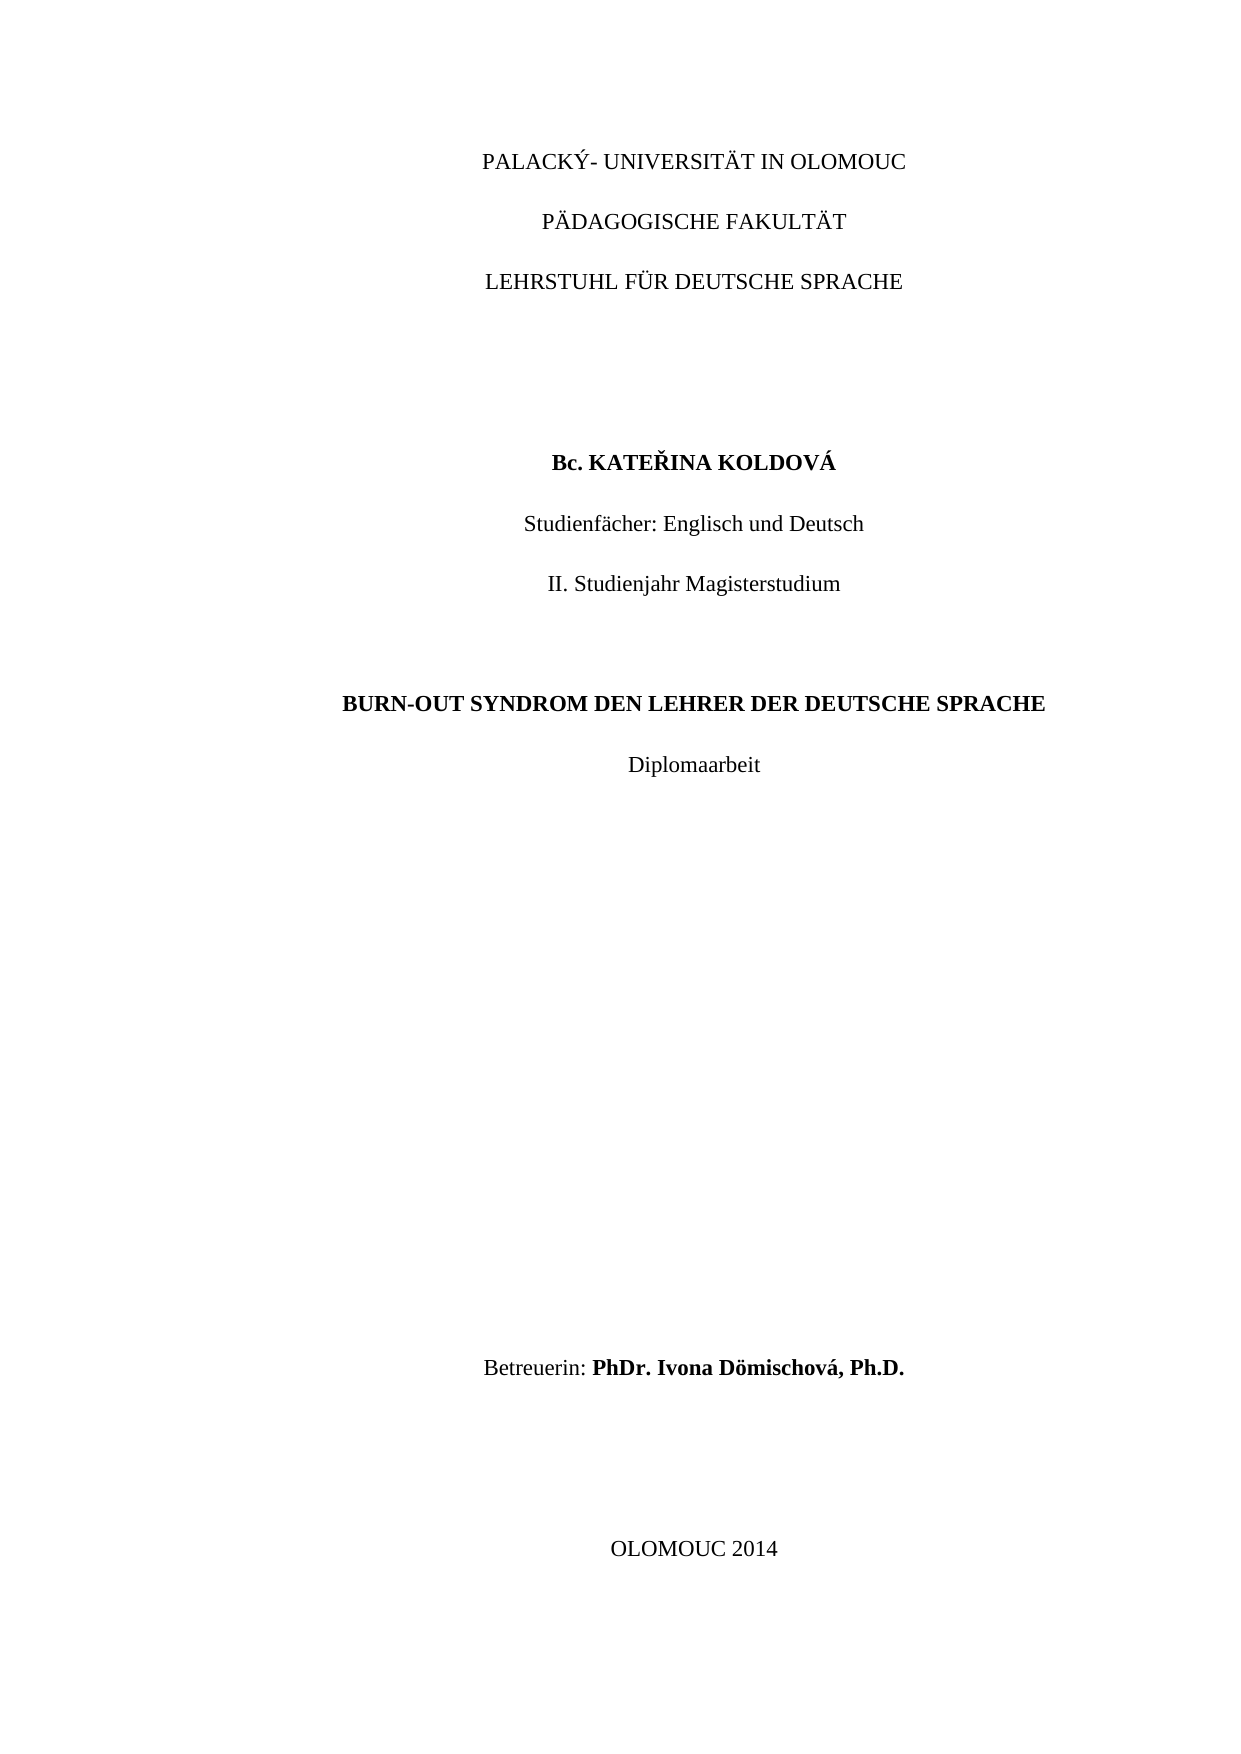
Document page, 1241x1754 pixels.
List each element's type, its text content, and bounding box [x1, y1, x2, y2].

text Diplomaarbeit [207, 751, 1181, 777]
text II. Studienjahr Magisterstudium [207, 570, 1181, 596]
text LEHRSTUHL FÜR DEUTSCHE SPRACHE [207, 268, 1181, 295]
text PALACKÝ- UNIVERSITÄT IN OLOMOUC [207, 148, 1181, 174]
text PÄDAGOGISCHE FAKULTÄT [207, 208, 1181, 234]
text Bc. KATEŘINA KOLDOVÁ [207, 449, 1181, 476]
text OLOMOUC 2014 [207, 1535, 1181, 1561]
text BURN-OUT SYNDROM DEN LEHRER DER DEUTSCHE SPRACHE [207, 691, 1181, 717]
text Betreuerin: PhDr. Ivona Dömischová, Ph.D. [207, 1354, 1181, 1380]
text Studienfächer: Englisch und Deutsch [207, 509, 1181, 536]
